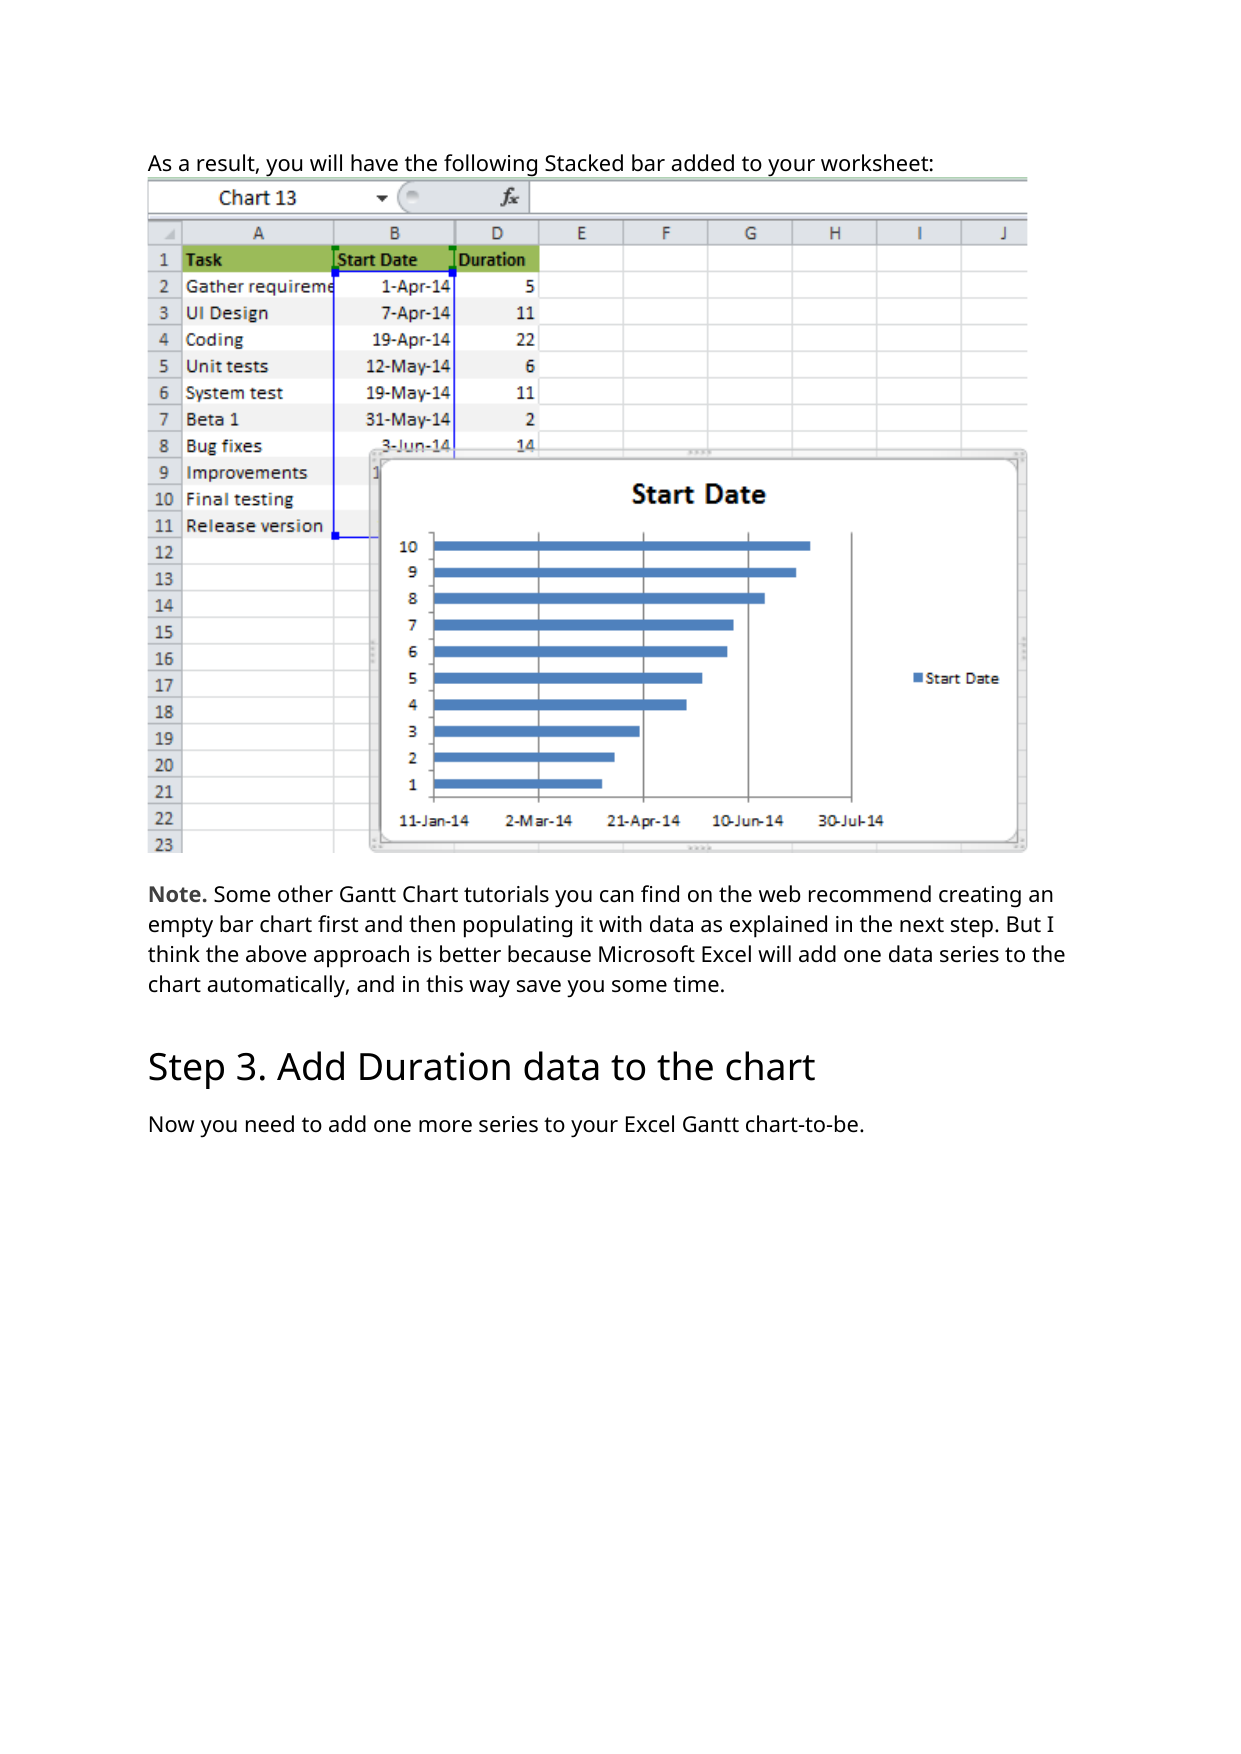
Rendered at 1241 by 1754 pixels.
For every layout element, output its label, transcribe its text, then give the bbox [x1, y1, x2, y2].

text Note. Some other Gantt Chart tutorials you can find on the web recommend creating an empty bar chart first and then populating it with data as explained in the next step. But I think the above approach is better because Microsoft Excel will add one data series to the chart automatically, and in this way save you some time. [148, 879, 1093, 998]
text Step 3. Add Duration data to the chart [148, 1040, 1093, 1091]
picture [147, 177, 1028, 853]
text Now you need to add one more series to your Excel Gantt chart-to-be. [148, 1109, 1093, 1139]
